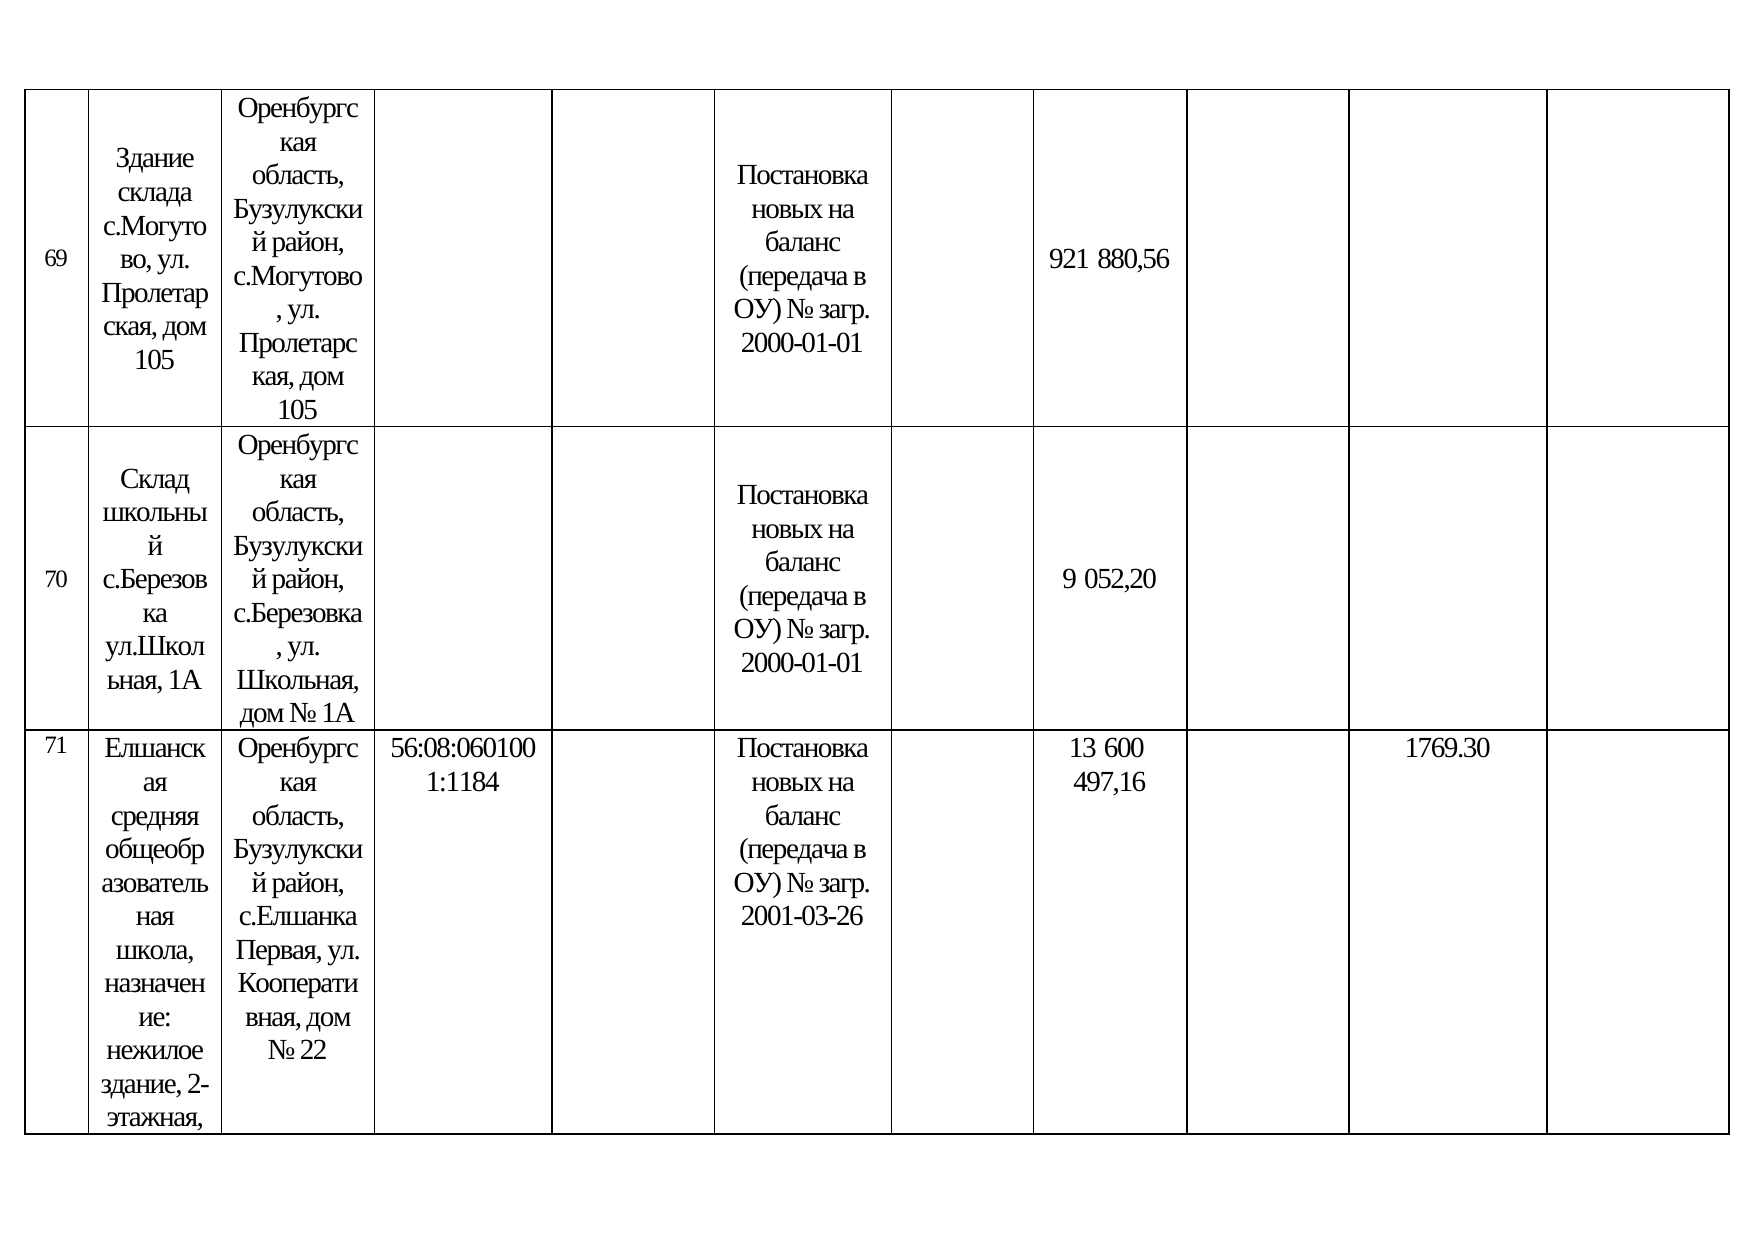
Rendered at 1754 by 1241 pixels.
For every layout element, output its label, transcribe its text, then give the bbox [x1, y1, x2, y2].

table_cell [1548, 90, 1728, 426]
table_cell [553, 427, 714, 729]
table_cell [89, 731, 221, 1133]
table_cell Склад школьный с.Березовка ул.Школьная, 1А [89, 427, 221, 729]
table_cell Оренбургская область, Бузулукский район, с.Могутово, ул. Пролетарская, дом 105 [222, 90, 374, 426]
table_cell [1188, 731, 1348, 1133]
table_cell [553, 90, 714, 426]
table_cell [553, 731, 714, 1133]
table_cell [1188, 427, 1348, 729]
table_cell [715, 90, 891, 426]
table_cell [375, 427, 551, 729]
table_cell Оренбургская область, Бузулукский район, с.Березовка, ул. Школьная, дом № 1А [222, 427, 374, 729]
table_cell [715, 731, 891, 1133]
table_cell Здание склада с.Могутово, ул. Пролетарская, дом 105 [89, 90, 221, 426]
table_cell [892, 90, 1033, 426]
table_cell 921 880,56 [1034, 90, 1186, 426]
table_cell [1548, 427, 1728, 729]
table_cell 71 [26, 731, 88, 1133]
table_cell Постановка новых на баланс (передача в ОУ) № загр. 2000-01-01 [715, 427, 891, 729]
table_cell [1350, 90, 1546, 426]
table_cell [375, 90, 551, 426]
table_cell [892, 731, 1033, 1133]
table_cell 56:08:0601001:1184 [375, 731, 551, 1133]
table_cell 13 600 497,16 [1034, 731, 1186, 1133]
table_cell [892, 427, 1033, 729]
table_cell 70 [26, 427, 88, 729]
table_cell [222, 731, 374, 1133]
table_cell 9 052,20 [1034, 427, 1186, 729]
table_cell [1350, 427, 1546, 729]
table_cell [1188, 90, 1348, 426]
table_cell 1769.30 [1350, 731, 1546, 1133]
table_cell 69 [26, 90, 88, 426]
table_cell [1548, 731, 1728, 1133]
